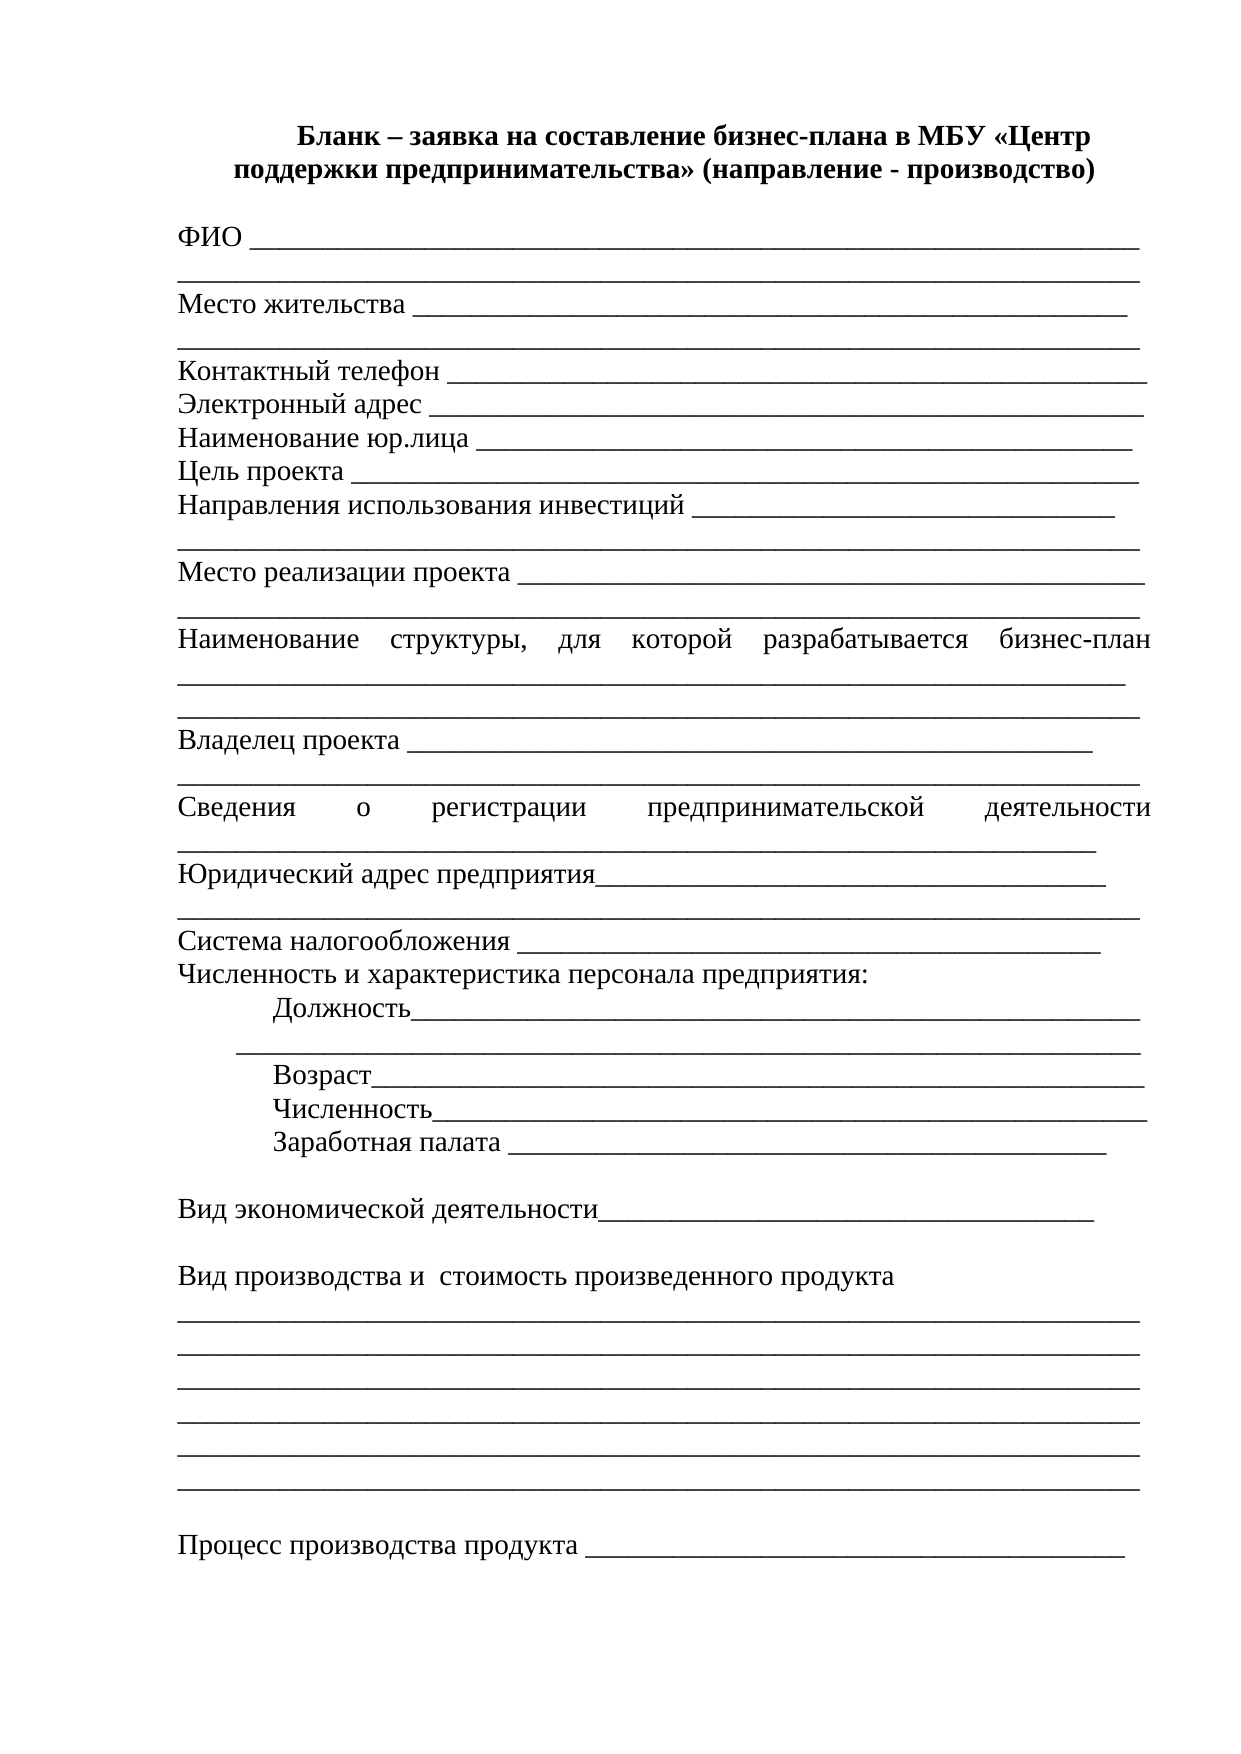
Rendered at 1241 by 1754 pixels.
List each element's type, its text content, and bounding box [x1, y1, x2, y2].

text  Заработная палата _________________________________________ [177, 1124, 1152, 1158]
text Система налогообложения ________________________________________ [177, 923, 1152, 957]
text __________________________________________________________________ [177, 521, 1152, 554]
text __________________________________________________________________ [177, 688, 1152, 722]
text  Должность__________________________________________________ [177, 990, 1152, 1024]
text __________________________________________________________________ [177, 252, 1152, 286]
text Направления использования инвестиций _____________________________ [177, 487, 1152, 521]
text __________________________________________________________________ [177, 889, 1152, 923]
text Вид экономической деятельности__________________________________ [177, 1191, 1152, 1225]
text ____________________________________________________________________________________________________________________________________________________________________________________________________________________________________________________________________________________________________________________________________________________________________________________________________________ [177, 1292, 1152, 1493]
text __________________________________________________________________ [177, 588, 1152, 621]
text Юридический адрес предприятия___________________________________ [177, 856, 1152, 889]
text Вид производства и стоимость произведенного продукта [177, 1258, 1152, 1292]
text ФИО _____________________________________________________________ [177, 219, 1152, 252]
text Бланк – заявка на составление бизнес-плана в МБУ «Центр поддержки предпринимательства» (направление - производство) [177, 118, 1152, 185]
text Контактный телефон ________________________________________________ [177, 353, 1152, 386]
text Процесс производства продукта _____________________________________ [177, 1527, 1152, 1560]
text __________________________________________________________________ [177, 319, 1152, 353]
text Наименование юр.лица _____________________________________________ [177, 420, 1152, 453]
text  Возраст_____________________________________________________ [177, 1057, 1152, 1091]
text Место реализации проекта ___________________________________________ [177, 554, 1152, 588]
text Сведения о регистрации предпринимательской деятельности _______________________________________________________________ [177, 789, 1152, 856]
text ______________________________________________________________ [177, 1024, 1152, 1057]
text Электронный адрес _________________________________________________ [177, 386, 1152, 420]
text Цель проекта ______________________________________________________ [177, 453, 1152, 487]
text  Численность_________________________________________________ [177, 1091, 1152, 1124]
text Наименование структуры, для которой разрабатывается бизнес-план _________________________________________________________________ [177, 621, 1152, 688]
text __________________________________________________________________ [177, 755, 1152, 789]
text Место жительства _________________________________________________ [177, 286, 1152, 319]
text Численность и характеристика персонала предприятия: [177, 957, 1152, 990]
text Владелец проекта _______________________________________________ [177, 722, 1152, 755]
